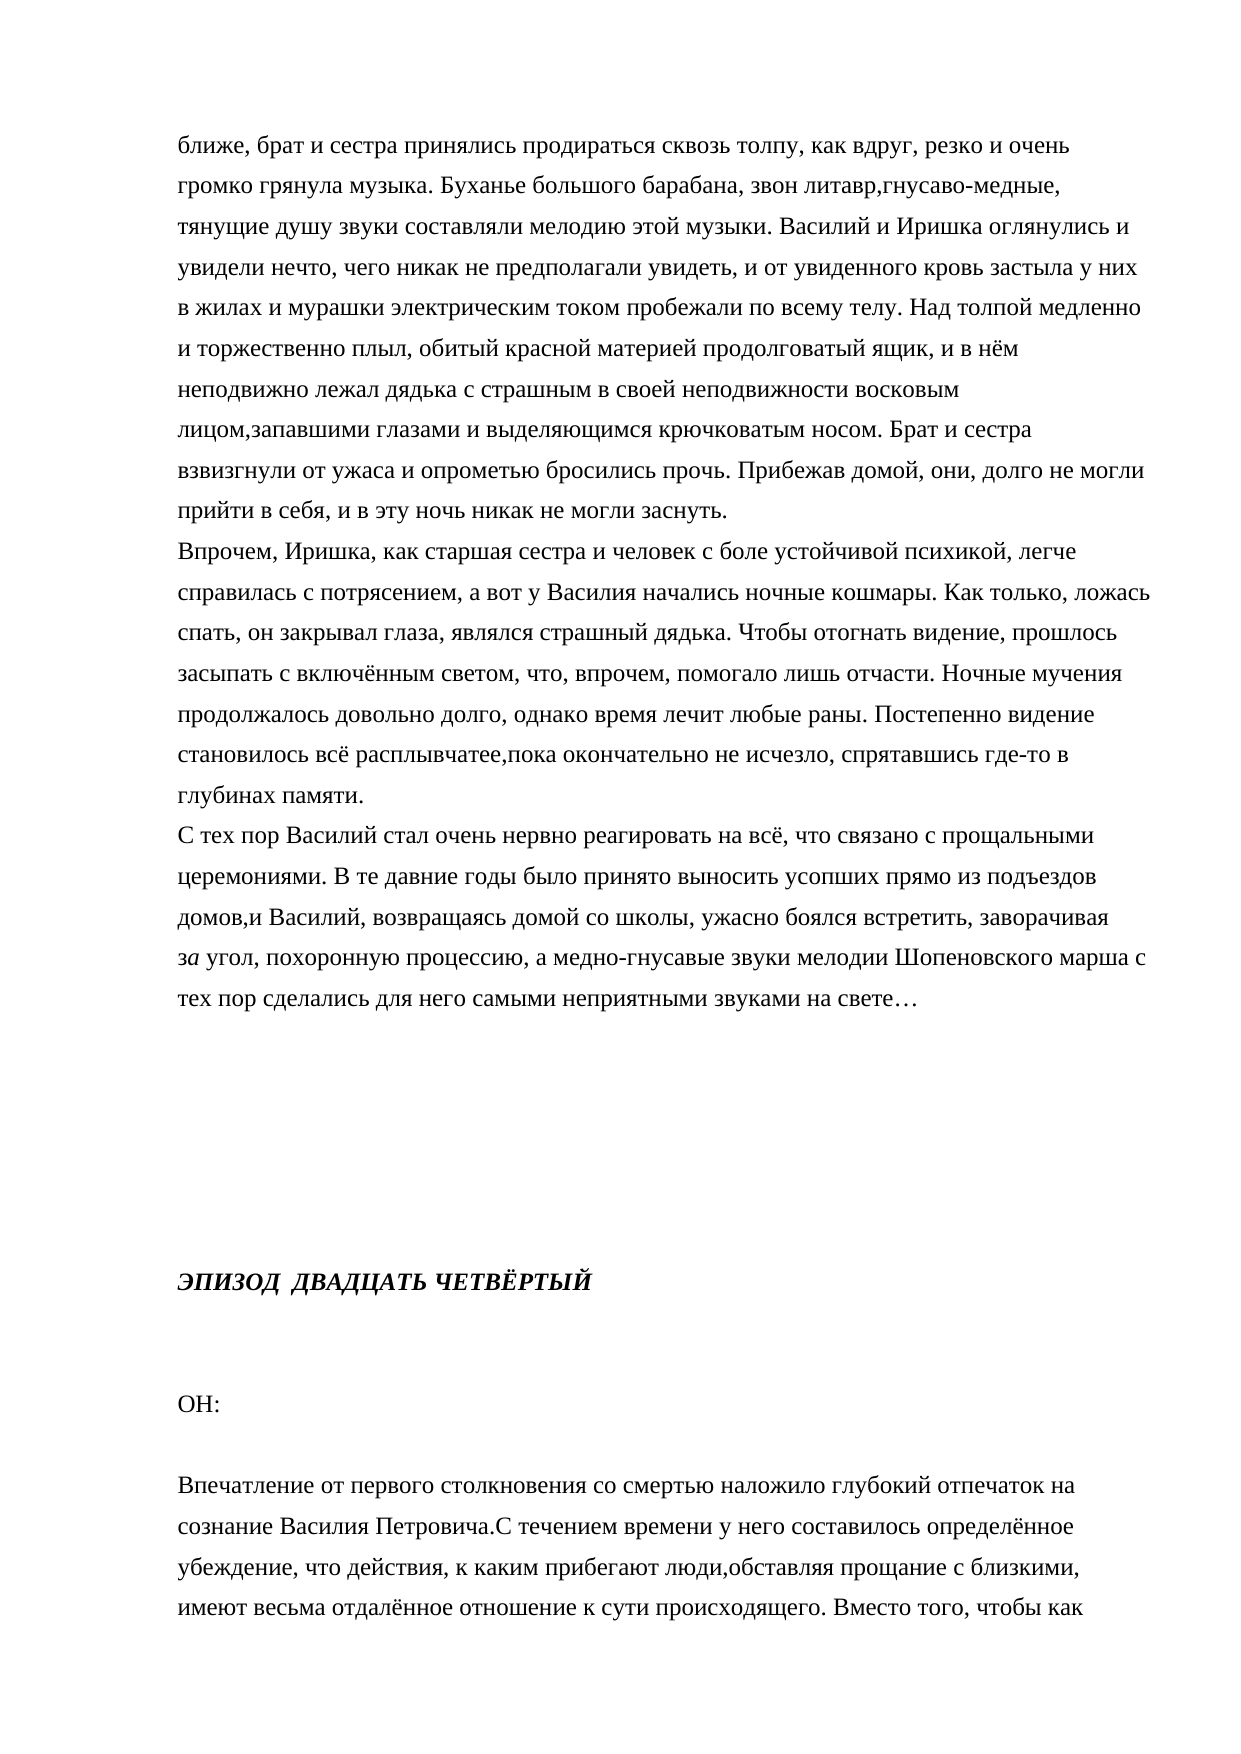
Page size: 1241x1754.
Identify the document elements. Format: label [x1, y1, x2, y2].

text [177, 118, 1152, 1621]
